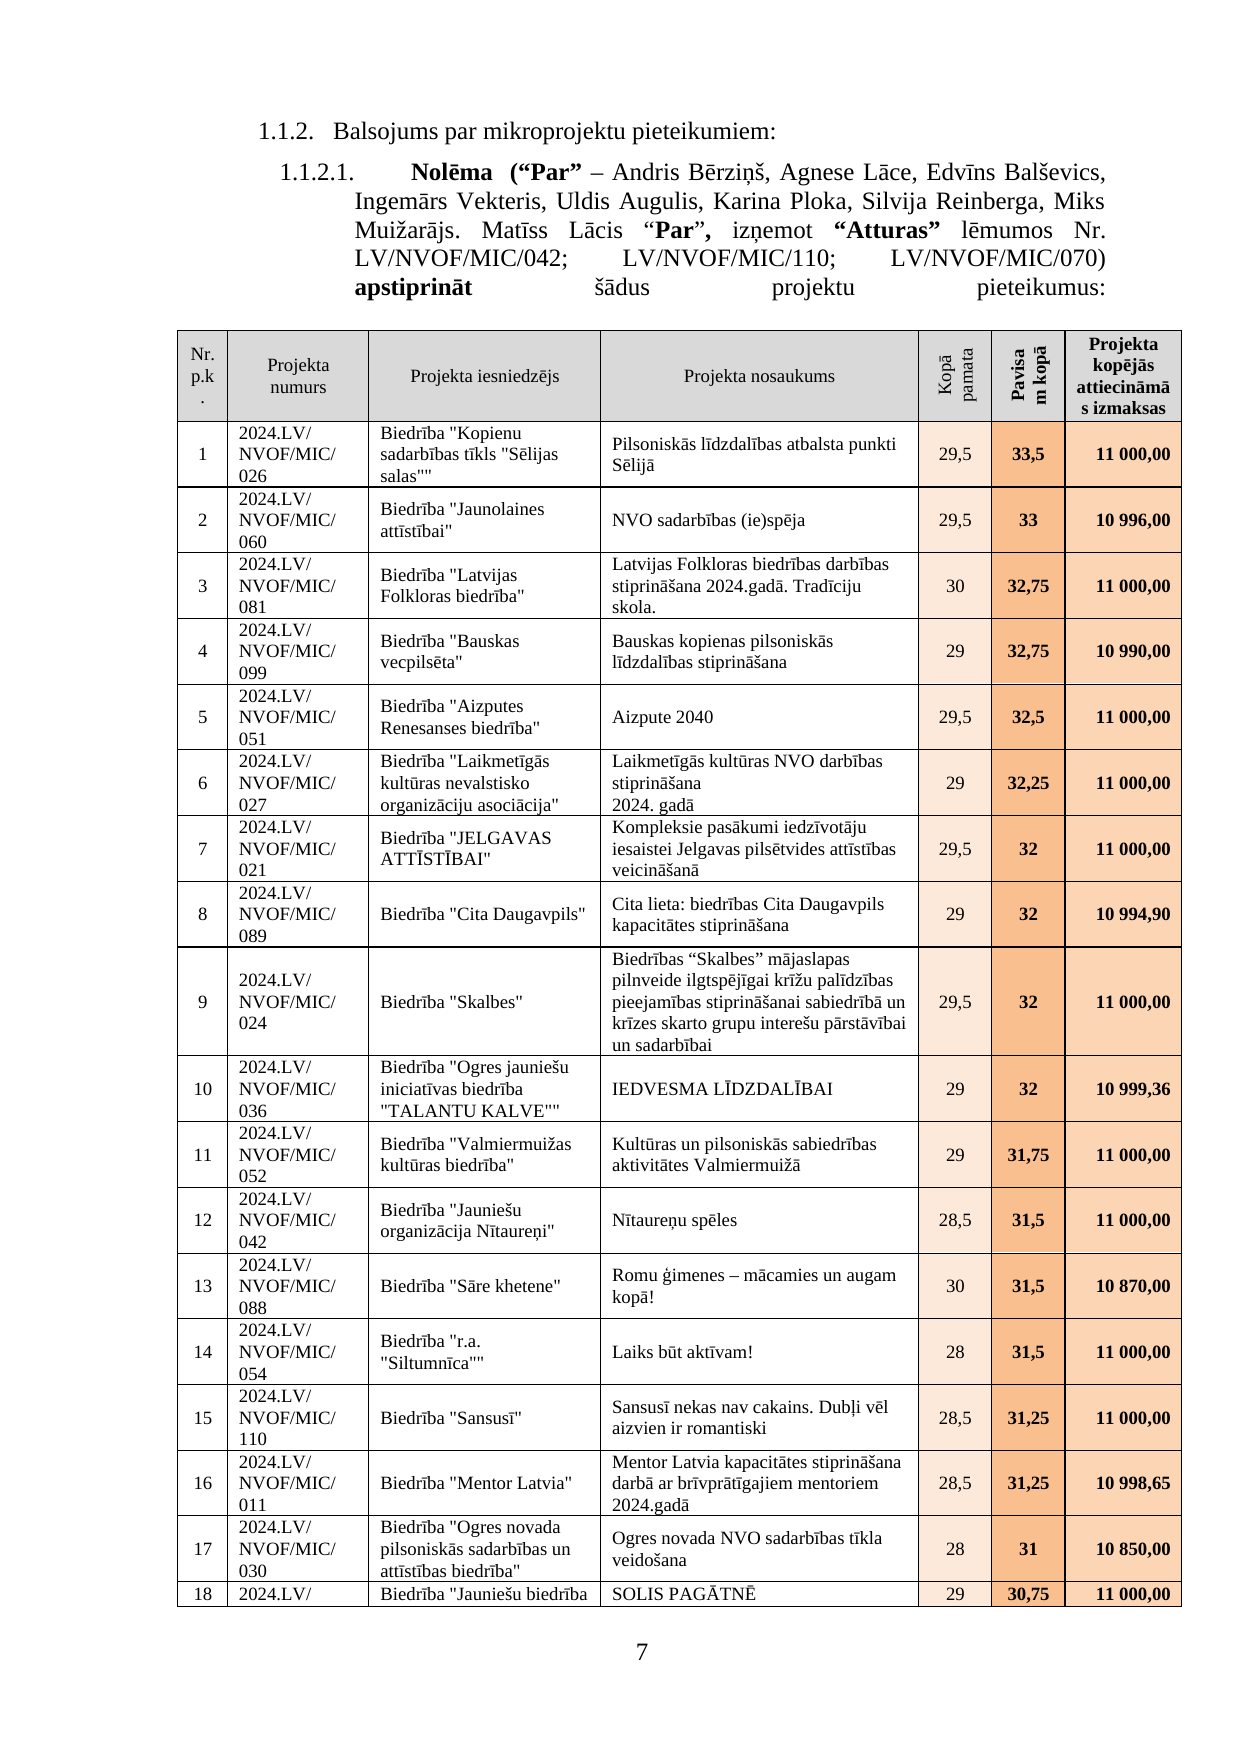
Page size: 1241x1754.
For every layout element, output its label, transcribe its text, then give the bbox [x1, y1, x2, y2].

table_cell Bauskas kopienas pilsoniskās līdzdalības stiprināšana [601, 619, 918, 683]
table_cell 2024.LV/NVOF/MIC/036 [228, 1056, 368, 1121]
table_cell 2 [178, 488, 227, 552]
table_cell 2024.LV/NVOF/MIC/089 [228, 882, 368, 946]
table_cell 29 [919, 750, 991, 815]
table_cell Mentor Latvia kapacitātes stiprināšana darbā ar brīvprātīgajiem mentoriem 2024.gadā [601, 1451, 918, 1515]
table_cell Ogres novada NVO sadarbības tīkla veidošana [601, 1516, 918, 1581]
table_cell 11 000,00 [1066, 750, 1181, 815]
table_header Projekta iesniedzējs [369, 331, 600, 421]
table_cell 28 [919, 1516, 991, 1581]
table_cell Laikmetīgās kultūras NVO darbības stiprināšana 2024. gadā [601, 750, 918, 815]
table_cell Biedrība "Skalbes" [369, 948, 600, 1055]
table_cell Nītaureņu spēles [601, 1188, 918, 1252]
table_cell 31,5 [992, 1188, 1064, 1252]
table_cell 17 [178, 1516, 227, 1581]
table_cell 2024.LV/NVOF/MIC/051 [228, 685, 368, 749]
table_cell 29 [919, 619, 991, 683]
table_cell 2024.LV/NVOF/MIC/021 [228, 816, 368, 881]
table_cell 30 [919, 1254, 991, 1318]
table_cell Biedrība "r.a. "Siltumnīca"" [369, 1319, 600, 1384]
table_cell Biedrība "Sāre khetene" [369, 1254, 600, 1318]
table_cell 30 [919, 553, 991, 618]
table_cell 2024.LV/NVOF/MIC/054 [228, 1319, 368, 1384]
table_cell Cita lieta: biedrības Cita Daugavpils kapacitātes stiprināšana [601, 882, 918, 946]
table_cell Biedrība "Mentor Latvia" [369, 1451, 600, 1515]
table_cell Biedrība "Valmiermuižas kultūras biedrība" [369, 1122, 600, 1187]
table_cell 2024.LV/NVOF/MIC/024 [228, 948, 368, 1055]
table_cell 30,75 [992, 1582, 1064, 1606]
table_cell Laiks būt aktīvam! [601, 1319, 918, 1384]
table_cell 10 998,65 [1066, 1451, 1181, 1515]
table_cell 16 [178, 1451, 227, 1515]
table_cell 33,5 [992, 422, 1064, 486]
table_cell 31,25 [992, 1451, 1064, 1515]
table_header Kopā pamata [919, 331, 991, 421]
table_cell 10 870,00 [1066, 1254, 1181, 1318]
table_cell 2024.LV/NVOF/MIC/088 [228, 1254, 368, 1318]
table_header Pavisam kopā [992, 331, 1064, 421]
list Balsojums par mikroprojektu pieteikumiem: [258, 116, 1106, 145]
list Nolēma (“Par” – Andris Bērziņš, Agnese Lāce, Edvīns Balševics, Ingemārs Vekteris, Uldis Augulis, Karina Ploka, Silvija Reinberga, Miks Muižarājs. Matīss Lācis “Par”, izņemot “Atturas” lēmumos Nr. LV/NVOF/MIC/042; LV/NVOF/MIC/110; LV/NVOF/MIC/070) apstiprināt šādus projektu pieteikumus: [279, 157, 1106, 330]
table_cell Pilsoniskās līdzdalības atbalsta punkti Sēlijā [601, 422, 918, 486]
table_cell 11 [178, 1122, 227, 1187]
table_cell 32 [992, 1056, 1064, 1121]
table_cell 11 000,00 [1066, 1188, 1181, 1252]
table_cell IEDVESMA LĪDZDALĪBAI [601, 1056, 918, 1121]
table_cell 29 [919, 882, 991, 946]
table_cell 10 990,00 [1066, 619, 1181, 683]
table_cell Biedrība "Sansusī" [369, 1385, 600, 1450]
table_cell 11 000,00 [1066, 1319, 1181, 1384]
table_cell 12 [178, 1188, 227, 1252]
table_cell 2024.LV/NVOF/MIC/052 [228, 1122, 368, 1187]
table_cell 13 [178, 1254, 227, 1318]
table_cell 29 [919, 1122, 991, 1187]
table_cell NVO sadarbības (ie)spēja [601, 488, 918, 552]
table_cell 29,5 [919, 685, 991, 749]
table_cell 29 [919, 1056, 991, 1121]
table_cell 7 [178, 816, 227, 881]
table_cell 31,5 [992, 1254, 1064, 1318]
table_cell 29,5 [919, 488, 991, 552]
table_header Nr. p.k. [178, 331, 227, 421]
table_cell Biedrība "Ogres jauniešu iniciatīvas biedrība "TALANTU KALVE"" [369, 1056, 600, 1121]
table_cell 32,75 [992, 619, 1064, 683]
table_cell 32,75 [992, 553, 1064, 618]
table_cell Biedrība "Laikmetīgās kultūras nevalstisko organizāciju asociācija" [369, 750, 600, 815]
table_cell Biedrība "Bauskas vecpilsēta" [369, 619, 600, 683]
table_cell 2024.LV/NVOF/MIC/104 [228, 1582, 368, 1606]
table_cell 10 850,00 [1066, 1516, 1181, 1581]
table_cell 2024.LV/NVOF/MIC/011 [228, 1451, 368, 1515]
table_cell Sansusī nekas nav cakains. Dubļi vēl aizvien ir romantiski [601, 1385, 918, 1450]
table_cell Biedrība "Kopienu sadarbības tīkls "Sēlijas salas"" [369, 422, 600, 486]
table_cell Biedrība "Jauniešu biedrība "SOLIS"" [369, 1582, 600, 1606]
table_cell 11 000,00 [1066, 1385, 1181, 1450]
table_cell 2024.LV/NVOF/MIC/099 [228, 619, 368, 683]
table_cell 28 [919, 1319, 991, 1384]
table_cell 11 000,00 [1066, 948, 1181, 1055]
table_cell Romu ģimenes – mācamies un augam kopā! [601, 1254, 918, 1318]
table_cell 10 994,90 [1066, 882, 1181, 946]
table_cell 29 [919, 1582, 991, 1606]
table_cell Biedrība "Cita Daugavpils" [369, 882, 600, 946]
table_cell Biedrība "Jauniešu organizācija Nītaureņi" [369, 1188, 600, 1252]
table_cell 31 [992, 1516, 1064, 1581]
table_cell Biedrība "Jaunolaines attīstībai" [369, 488, 600, 552]
table_cell 32,25 [992, 750, 1064, 815]
table_cell Kultūras un pilsoniskās sabiedrības aktivitātes Valmiermuižā [601, 1122, 918, 1187]
table_cell 33 [992, 488, 1064, 552]
table_cell 29,5 [919, 422, 991, 486]
table_cell 2024.LV/NVOF/MIC/060 [228, 488, 368, 552]
table_cell 9 [178, 948, 227, 1055]
table_cell SOLIS PAGĀTNĒ [601, 1582, 918, 1606]
table_cell 2024.LV/NVOF/MIC/042 [228, 1188, 368, 1252]
table_cell 32 [992, 948, 1064, 1055]
table_cell Biedrība "Ogres novada pilsoniskās sadarbības un attīstības biedrība" [369, 1516, 600, 1581]
table_cell Aizpute 2040 [601, 685, 918, 749]
table_cell 28,5 [919, 1188, 991, 1252]
table_cell 28,5 [919, 1385, 991, 1450]
table_cell 2024.LV/NVOF/MIC/030 [228, 1516, 368, 1581]
table_cell 32 [992, 882, 1064, 946]
table_cell 10 [178, 1056, 227, 1121]
table_cell Biedrība "Aizputes Renesanses biedrība" [369, 685, 600, 749]
table_cell 5 [178, 685, 227, 749]
table_cell 4 [178, 619, 227, 683]
table_cell 8 [178, 882, 227, 946]
table_cell 2024.LV/NVOF/MIC/110 [228, 1385, 368, 1450]
table_cell Biedrība "Latvijas Folkloras biedrība" [369, 553, 600, 618]
table_cell 1 [178, 422, 227, 486]
table_cell Biedrības “Skalbes” mājaslapas pilnveide ilgtspējīgai krīžu palīdzības pieejamības stiprināšanai sabiedrībā un krīzes skarto grupu interešu pārstāvībai un sadarbībai [601, 948, 918, 1055]
table_cell 29,5 [919, 816, 991, 881]
table_cell 32 [992, 816, 1064, 881]
table_cell 10 999,36 [1066, 1056, 1181, 1121]
table_cell 18 [178, 1582, 227, 1606]
table_cell 15 [178, 1385, 227, 1450]
table_cell 28,5 [919, 1451, 991, 1515]
table_cell 2024.LV/NVOF/MIC/081 [228, 553, 368, 618]
table_cell 31,5 [992, 1319, 1064, 1384]
table_header Projekta numurs [228, 331, 368, 421]
table_cell 32,5 [992, 685, 1064, 749]
table_cell Biedrība "JELGAVAS ATTĪSTĪBAI" [369, 816, 600, 881]
table_cell 11 000,00 [1066, 422, 1181, 486]
table_cell 10 996,00 [1066, 488, 1181, 552]
table_cell 11 000,00 [1066, 1582, 1181, 1606]
table_cell Latvijas Folkloras biedrības darbības stiprināšana 2024.gadā. Tradīciju skola. [601, 553, 918, 618]
table_cell 6 [178, 750, 227, 815]
table_cell 11 000,00 [1066, 1122, 1181, 1187]
table_cell 2024.LV/NVOF/MIC/026 [228, 422, 368, 486]
table_header Projekta nosaukums [601, 331, 918, 421]
table_cell 11 000,00 [1066, 553, 1181, 618]
table_cell 2024.LV/NVOF/MIC/027 [228, 750, 368, 815]
table_cell 31,75 [992, 1122, 1064, 1187]
table_cell 11 000,00 [1066, 816, 1181, 881]
table_cell 14 [178, 1319, 227, 1384]
table_header Projekta kopējās attiecināmās izmaksas [1066, 331, 1181, 421]
table_cell 29,5 [919, 948, 991, 1055]
table_cell 3 [178, 553, 227, 618]
table_cell 11 000,00 [1066, 685, 1181, 749]
table_cell Kompleksie pasākumi iedzīvotāju iesaistei Jelgavas pilsētvides attīstības veicināšanā [601, 816, 918, 881]
table_cell 31,25 [992, 1385, 1064, 1450]
